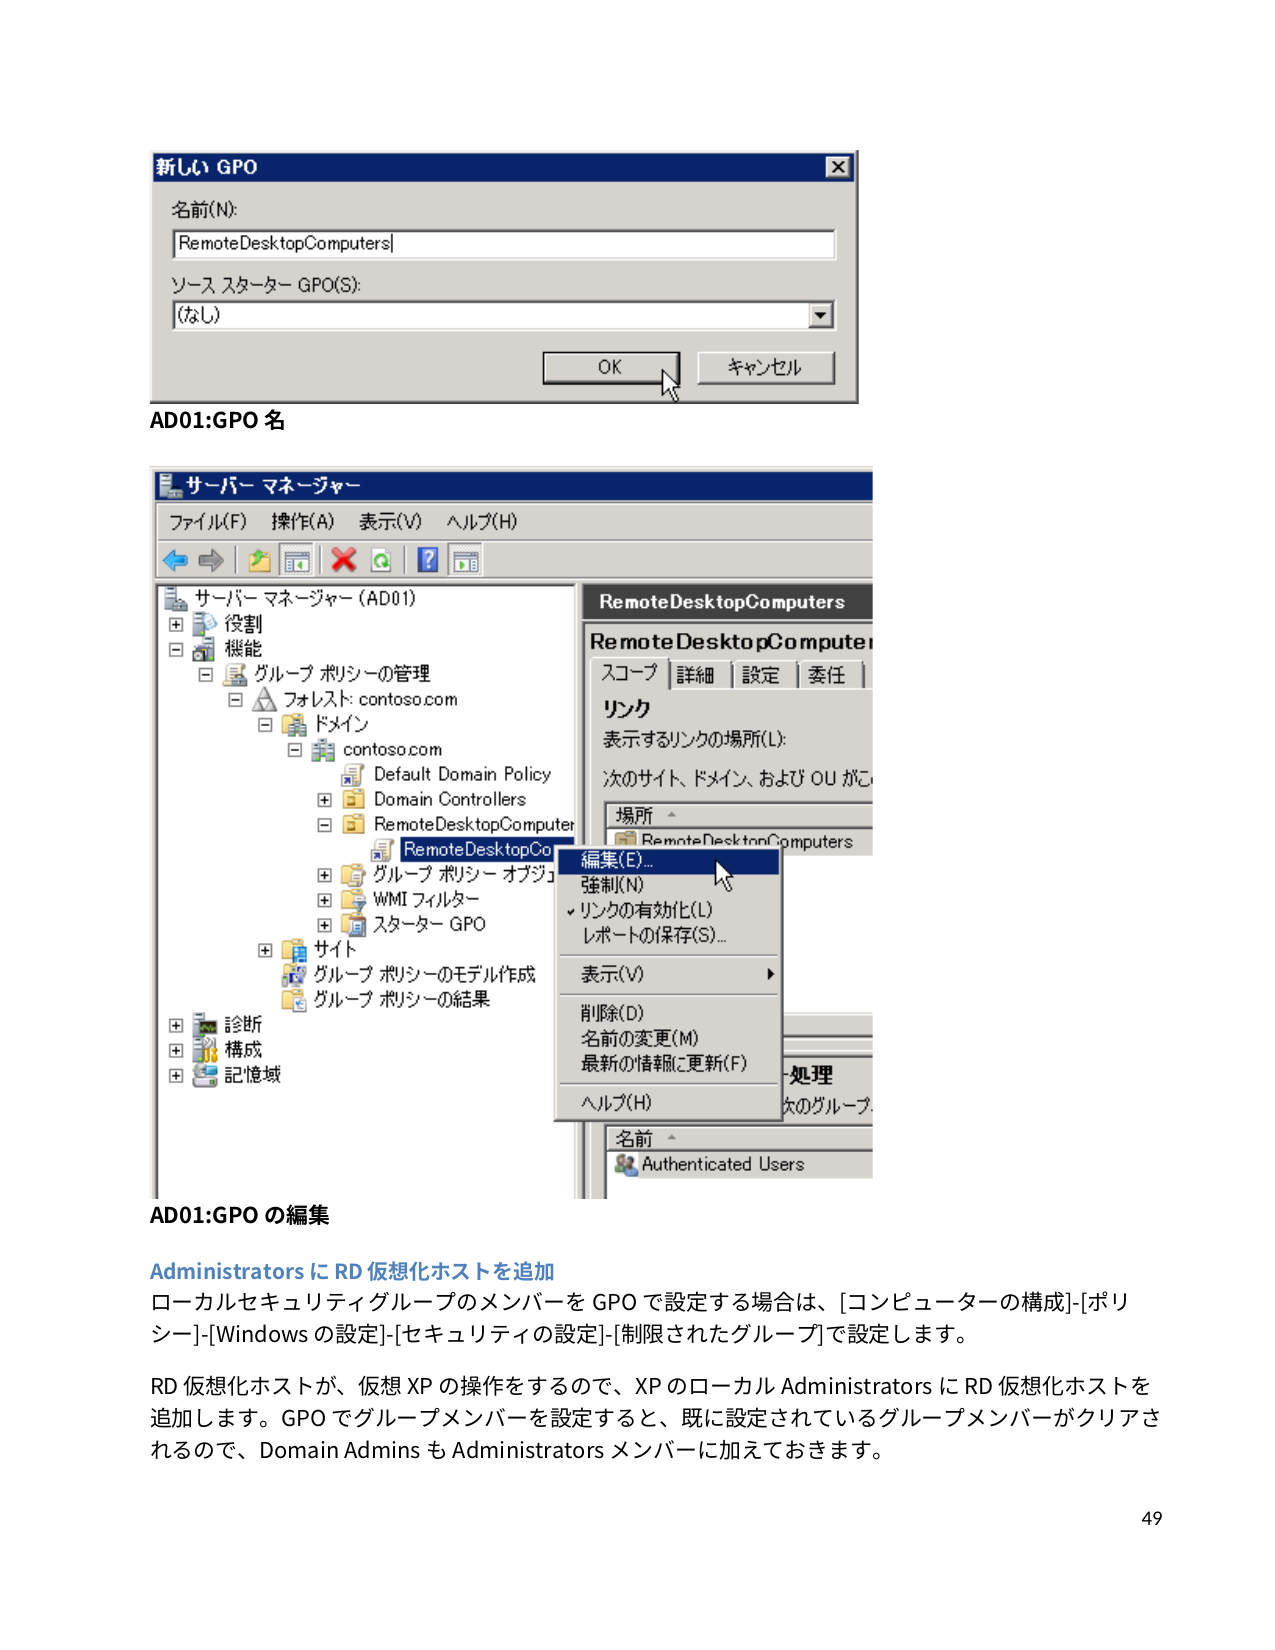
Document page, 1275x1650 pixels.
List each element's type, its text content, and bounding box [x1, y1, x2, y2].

picture [149, 466, 873, 1199]
subtitle Administrators にRD仮想化ホストを追加 [150, 1255, 1162, 1285]
text RD 仮想化ホストが、仮想 XP の操作をするので、XP のローカル Administrators に RD 仮想化ホストを追加します。GPO でグループメンバーを設定すると、既に設定されているグループメンバーがクリアされるので、Domain Admins も Administrators メンバーに加えておきます。 [150, 1369, 1162, 1464]
picture [149, 150, 859, 404]
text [150, 150, 1162, 1230]
text ローカルセキュリティグループのメンバーを GPO で設定する場合は、[コンピューターの構成]-[ポリシー]-[Windowsの設定]-[セキュリティの設定]-[制限されたグループ]で設定します。 [150, 1285, 1162, 1348]
